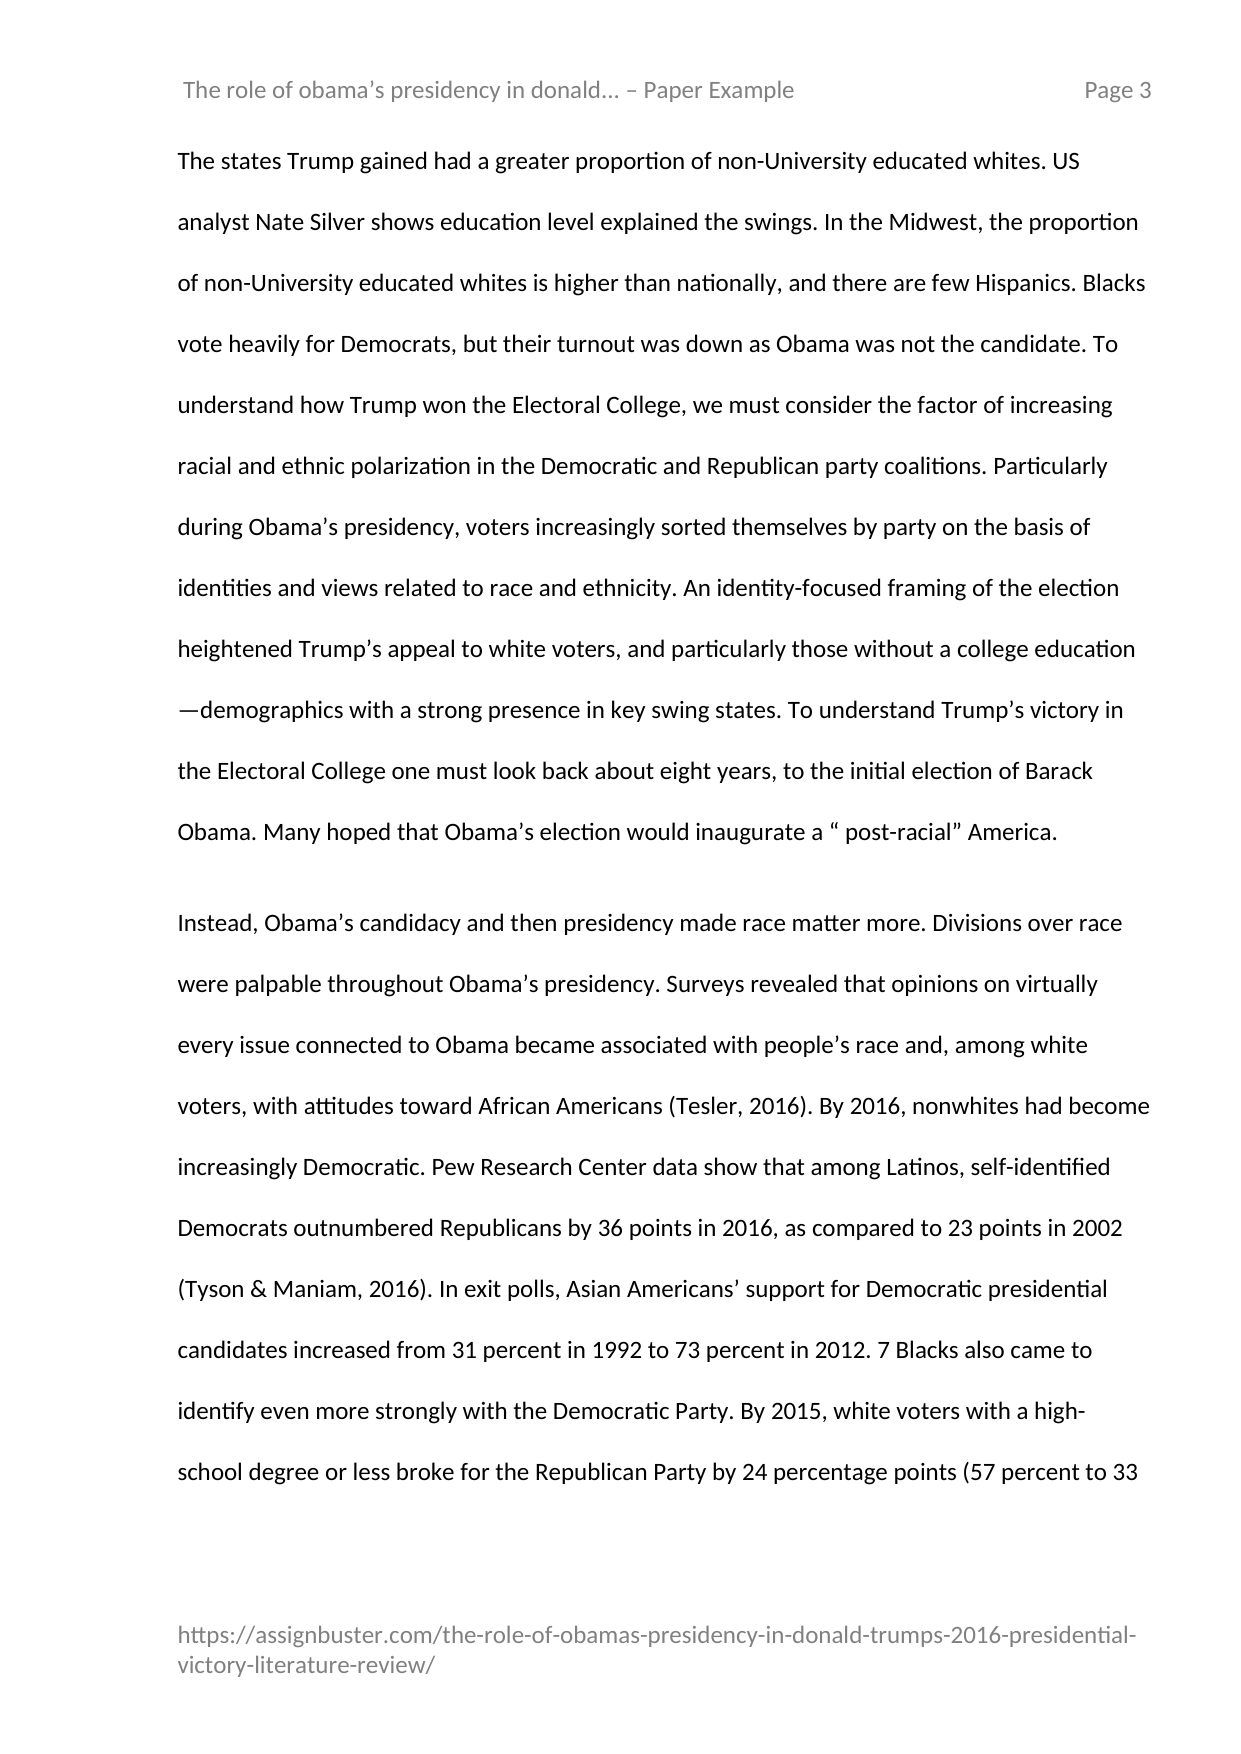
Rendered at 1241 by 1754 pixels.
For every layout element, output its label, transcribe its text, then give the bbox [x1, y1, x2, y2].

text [177, 907, 1152, 1487]
text The states Trump gained had a greater proportion of non-University educated whites. US analyst Nate Silver shows education level explained the swings. In the Midwest, the proportion of non-University educated whites is higher than nationally, and there are few Hispanics. Blacks vote heavily for Democrats, but their turnout was down as Obama was not the candidate. To understand how Trump won the Electoral College, we must consider the factor of increasing racial and ethnic polarization in the Democratic and Republican party coalitions. Particularly during Obama’s presidency, voters increasingly sorted themselves by party on the basis of identities and views related to race and ethnicity. An identity-focused framing of the election heightened Trump’s appeal to white voters, and particularly those without a college education—demographics with a strong presence in key swing states. To understand Trump’s victory in the Electoral College one must look back about eight years, to the initial election of Barack Obama. Many hoped that Obama’s election would inaugurate a “ post-racial” America. [177, 145, 1152, 847]
